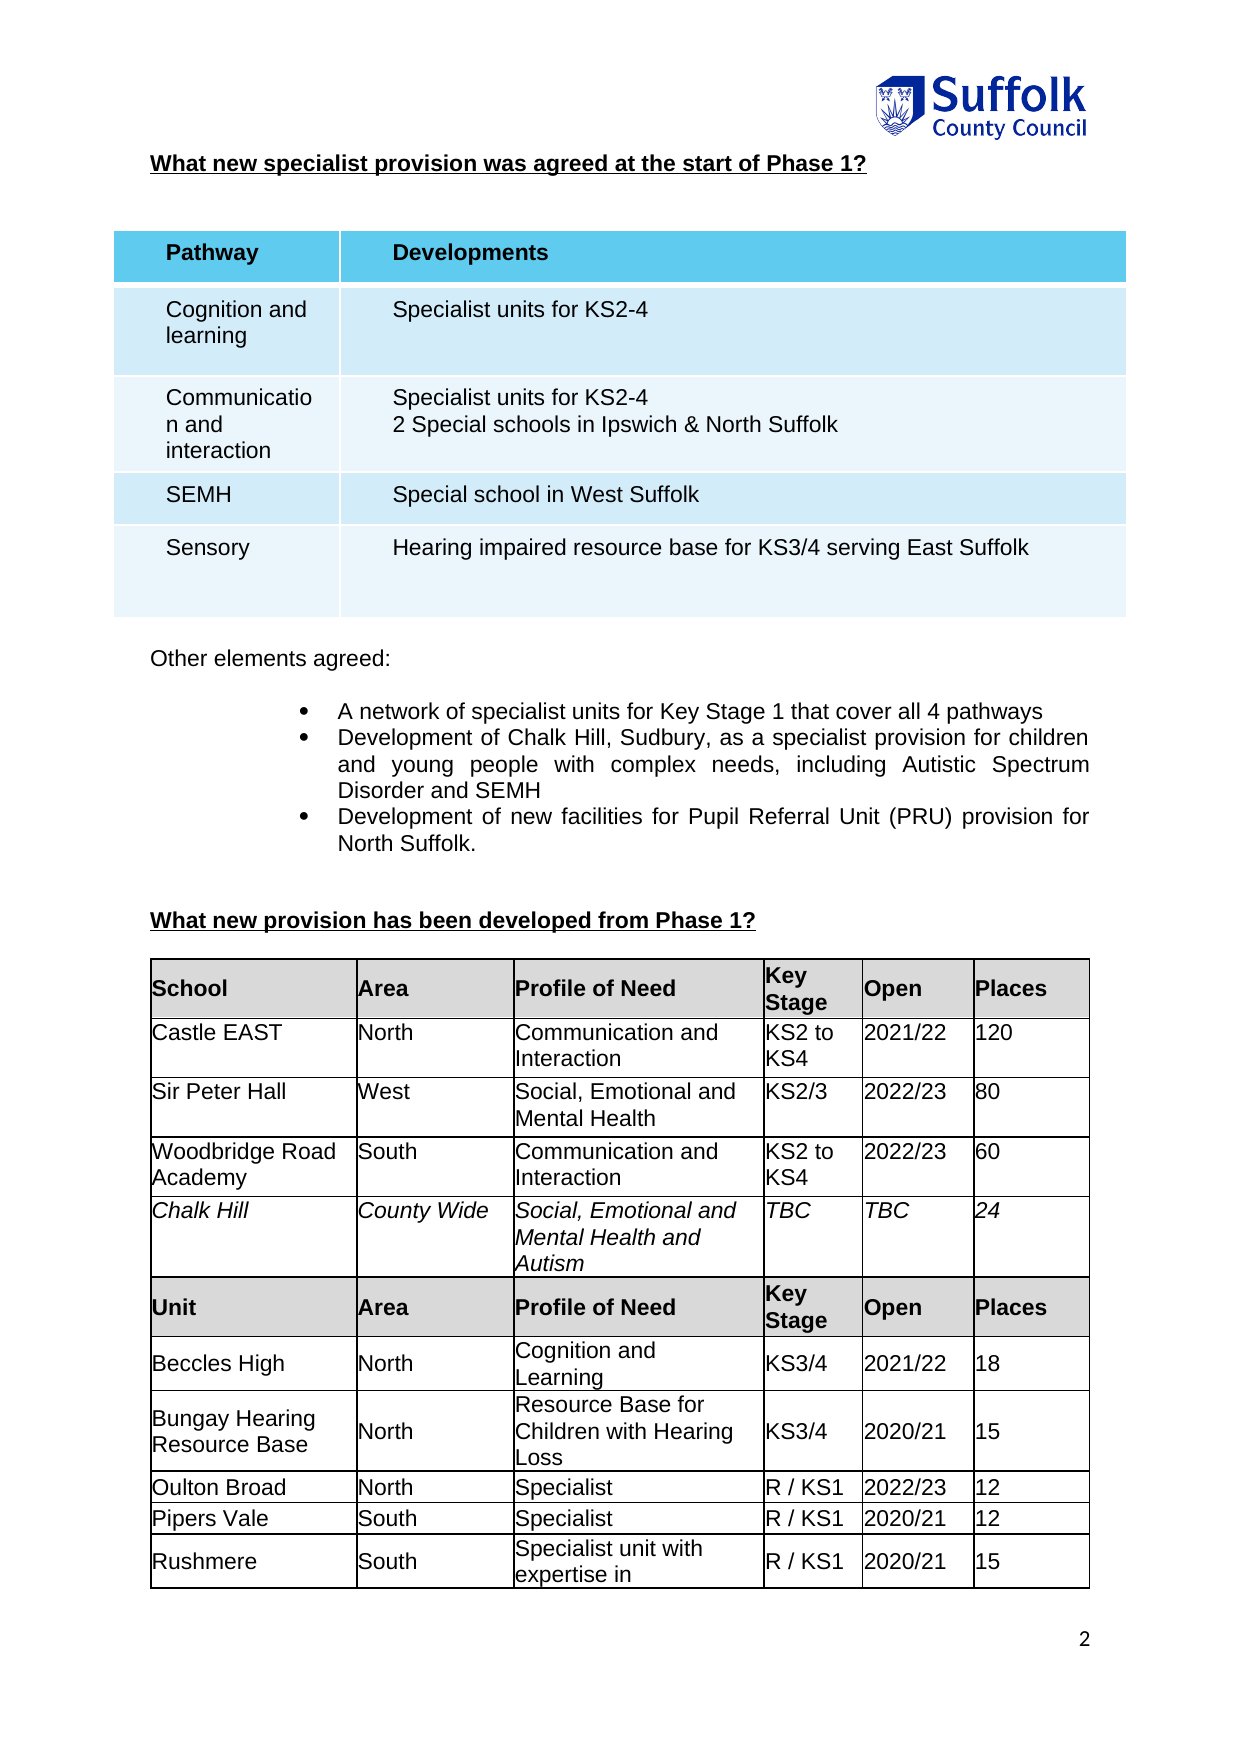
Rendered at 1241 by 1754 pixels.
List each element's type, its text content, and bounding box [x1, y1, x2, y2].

table_cell 12 [975, 1503, 1089, 1533]
table_cell 2020/21 [863, 1503, 973, 1533]
table_cell North [358, 1337, 513, 1390]
table_cell R / KS1 [765, 1472, 862, 1502]
table_cell Special school in West Suffolk [341, 473, 1126, 524]
table_cell Sir Peter Hall [152, 1078, 356, 1136]
table_cell Profile of Need [515, 1278, 763, 1336]
table_header Places [975, 960, 1089, 1017]
table_cell TBC [765, 1197, 862, 1276]
table_cell Specialist unit with expertise in Communication and Interaction [515, 1535, 763, 1587]
table_cell North [358, 1472, 513, 1502]
table_header School [152, 960, 356, 1017]
table_cell Specialist units for KS2-4 [341, 288, 1126, 375]
table_cell Rushmere [152, 1535, 356, 1587]
table_cell TBC [863, 1197, 973, 1276]
table_header Pathway [114, 231, 339, 282]
table_cell R / KS1 [765, 1535, 862, 1587]
table_cell Communication and Interaction [515, 1019, 763, 1077]
table_cell Resource Base for Children with Hearing Loss [515, 1391, 763, 1470]
picture [873, 73, 1091, 142]
table_header Open [863, 960, 973, 1017]
table_cell Open [863, 1278, 973, 1336]
table_cell Social, Emotional and Mental Health and Autism [515, 1197, 763, 1276]
table_cell South [358, 1138, 513, 1196]
table_header Area [358, 960, 513, 1017]
text Other elements agreed: [150, 645, 1090, 671]
table_cell Beccles High [152, 1337, 356, 1390]
table_header Developments [341, 231, 1126, 282]
table_cell SEMH [114, 473, 339, 524]
table_cell Woodbridge Road Academy [152, 1138, 356, 1196]
table_cell KS2 to KS4 [765, 1019, 862, 1077]
table_cell Communication and interaction [114, 377, 339, 471]
text What new provision has been developed from Phase 1? [150, 907, 1090, 933]
table_cell Castle EAST [152, 1019, 356, 1077]
list Development of new facilities for Pupil Referral Unit (PRU) provision for North Suffolk. [300, 803, 1090, 856]
table_cell Places [975, 1278, 1089, 1336]
table_header Key Stage [765, 960, 862, 1017]
table_cell 2022/23 [863, 1078, 973, 1136]
table_cell Cognition and learning [114, 288, 339, 375]
table_cell South [358, 1535, 513, 1587]
table_cell North [358, 1019, 513, 1077]
table_cell 2022/23 [863, 1138, 973, 1196]
table_cell Key Stage [765, 1278, 862, 1336]
table_cell 2020/21 [863, 1391, 973, 1470]
table_cell Chalk Hill [152, 1197, 356, 1276]
table_cell KS2/3 [765, 1078, 862, 1136]
table_cell Hearing impaired resource base for KS3/4 serving East Suffolk [341, 526, 1126, 617]
table_cell 15 [975, 1535, 1089, 1587]
table_cell 15 [975, 1391, 1089, 1470]
table_cell 120 [975, 1019, 1089, 1077]
table_cell 2020/21 [863, 1535, 973, 1587]
table_cell Pipers Vale [152, 1503, 356, 1533]
table_cell 2021/22 [863, 1019, 973, 1077]
table_cell Cognition and Learning [515, 1337, 763, 1390]
table_cell 80 [975, 1078, 1089, 1136]
table_cell Oulton Broad [152, 1472, 356, 1502]
table_cell West [358, 1078, 513, 1136]
table_cell Specialist [515, 1503, 763, 1533]
table_cell KS3/4 [765, 1337, 862, 1390]
table_cell 2022/23 [863, 1472, 973, 1502]
table_cell Specialist [515, 1472, 763, 1502]
table_cell R / KS1 [765, 1503, 862, 1533]
table_cell 60 [975, 1138, 1089, 1196]
table_cell 2021/22 [863, 1337, 973, 1390]
table_cell Bungay Hearing Resource Base [152, 1391, 356, 1470]
text What new specialist provision was agreed at the start of Phase 1? [150, 150, 1090, 176]
table_cell KS2 to KS4 [765, 1138, 862, 1196]
table_cell 12 [975, 1472, 1089, 1502]
table_cell Communication and Interaction [515, 1138, 763, 1196]
table_cell KS3/4 [765, 1391, 862, 1470]
list Development of Chalk Hill, Sudbury, as a specialist provision for children and young people with complex needs, including Autistic Spectrum Disorder and SEMH [300, 724, 1090, 803]
table_cell South [358, 1503, 513, 1533]
table_cell Area [358, 1278, 513, 1336]
table_header Profile of Need [515, 960, 763, 1017]
table_cell 24 [975, 1197, 1089, 1276]
table_cell 18 [975, 1337, 1089, 1390]
table_cell County Wide [358, 1197, 513, 1276]
table_cell Social, Emotional and Mental Health [515, 1078, 763, 1136]
table_cell Unit [152, 1278, 356, 1336]
table_cell Specialist units for KS2-4 2 Special schools in Ipswich & North Suffolk [341, 377, 1126, 471]
list A network of specialist units for Key Stage 1 that cover all 4 pathways [300, 698, 1090, 724]
table_cell North [358, 1391, 513, 1470]
table_cell Sensory [114, 526, 339, 617]
